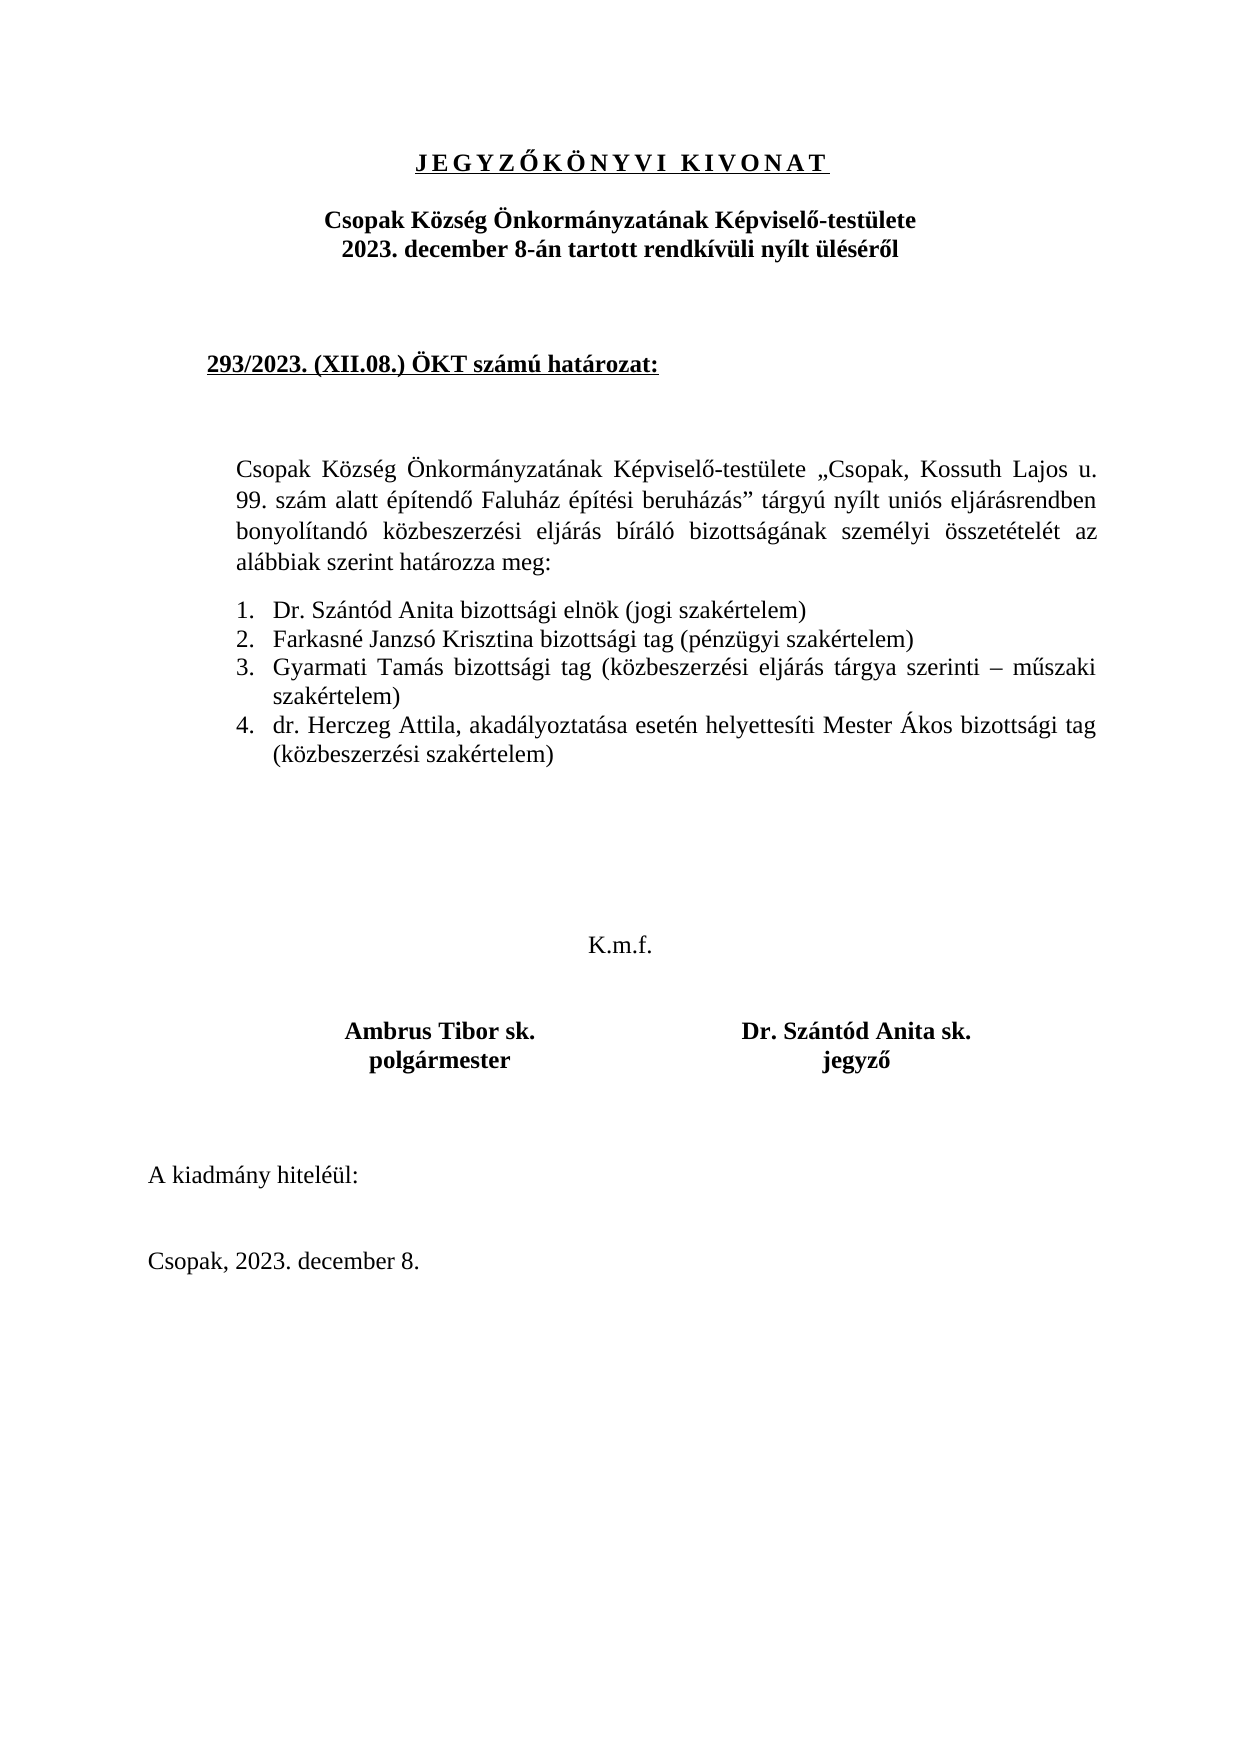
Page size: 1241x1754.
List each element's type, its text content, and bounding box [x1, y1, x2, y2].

text JEGYZŐKÖNYVI KIVONAT [148, 148, 1093, 176]
text 2023. december 8-án tartott rendkívüli nyílt üléséről [148, 234, 1093, 263]
text K.m.f. [148, 930, 1093, 959]
table_header Csopak Község Önkormányzatának Képviselő-testülete „Csopak, Kossuth Lajos u. 99. szám alatt építendő Faluház építési beruházás” tárgyú nyílt uniós eljárásrendben bonyolítandó közbeszerzési eljárás bíráló bizottságának személyi összetételét az alábbiak szerint határozza meg: Dr. Szántód Anita bizottsági elnök (jogi szakértelem) Farkasné Janzsó Krisztina bizottsági tag (pénzügyi szakértelem) Gyarmati Tamás bizottsági tag (közbeszerzési eljárás tárgya szerinti – műszaki szakértelem) dr. Herczeg Attila, akadályoztatása esetén helyettesíti Mester Ákos bizottsági tag (közbeszerzési szakértelem) [229, 406, 1104, 815]
text Ambrus Tibor sk. Dr. Szántód Anita sk. [148, 1016, 1093, 1045]
text A kiadmány hiteléül: [148, 1160, 1093, 1189]
text Csopak, 2023. december 8. [148, 1246, 1093, 1275]
text Csopak Község Önkormányzatának Képviselő-testülete [148, 205, 1093, 234]
text polgármester jegyző [148, 1045, 1093, 1074]
text 293/2023. (XII.08.) ÖKT számú határozat: [207, 349, 1033, 378]
